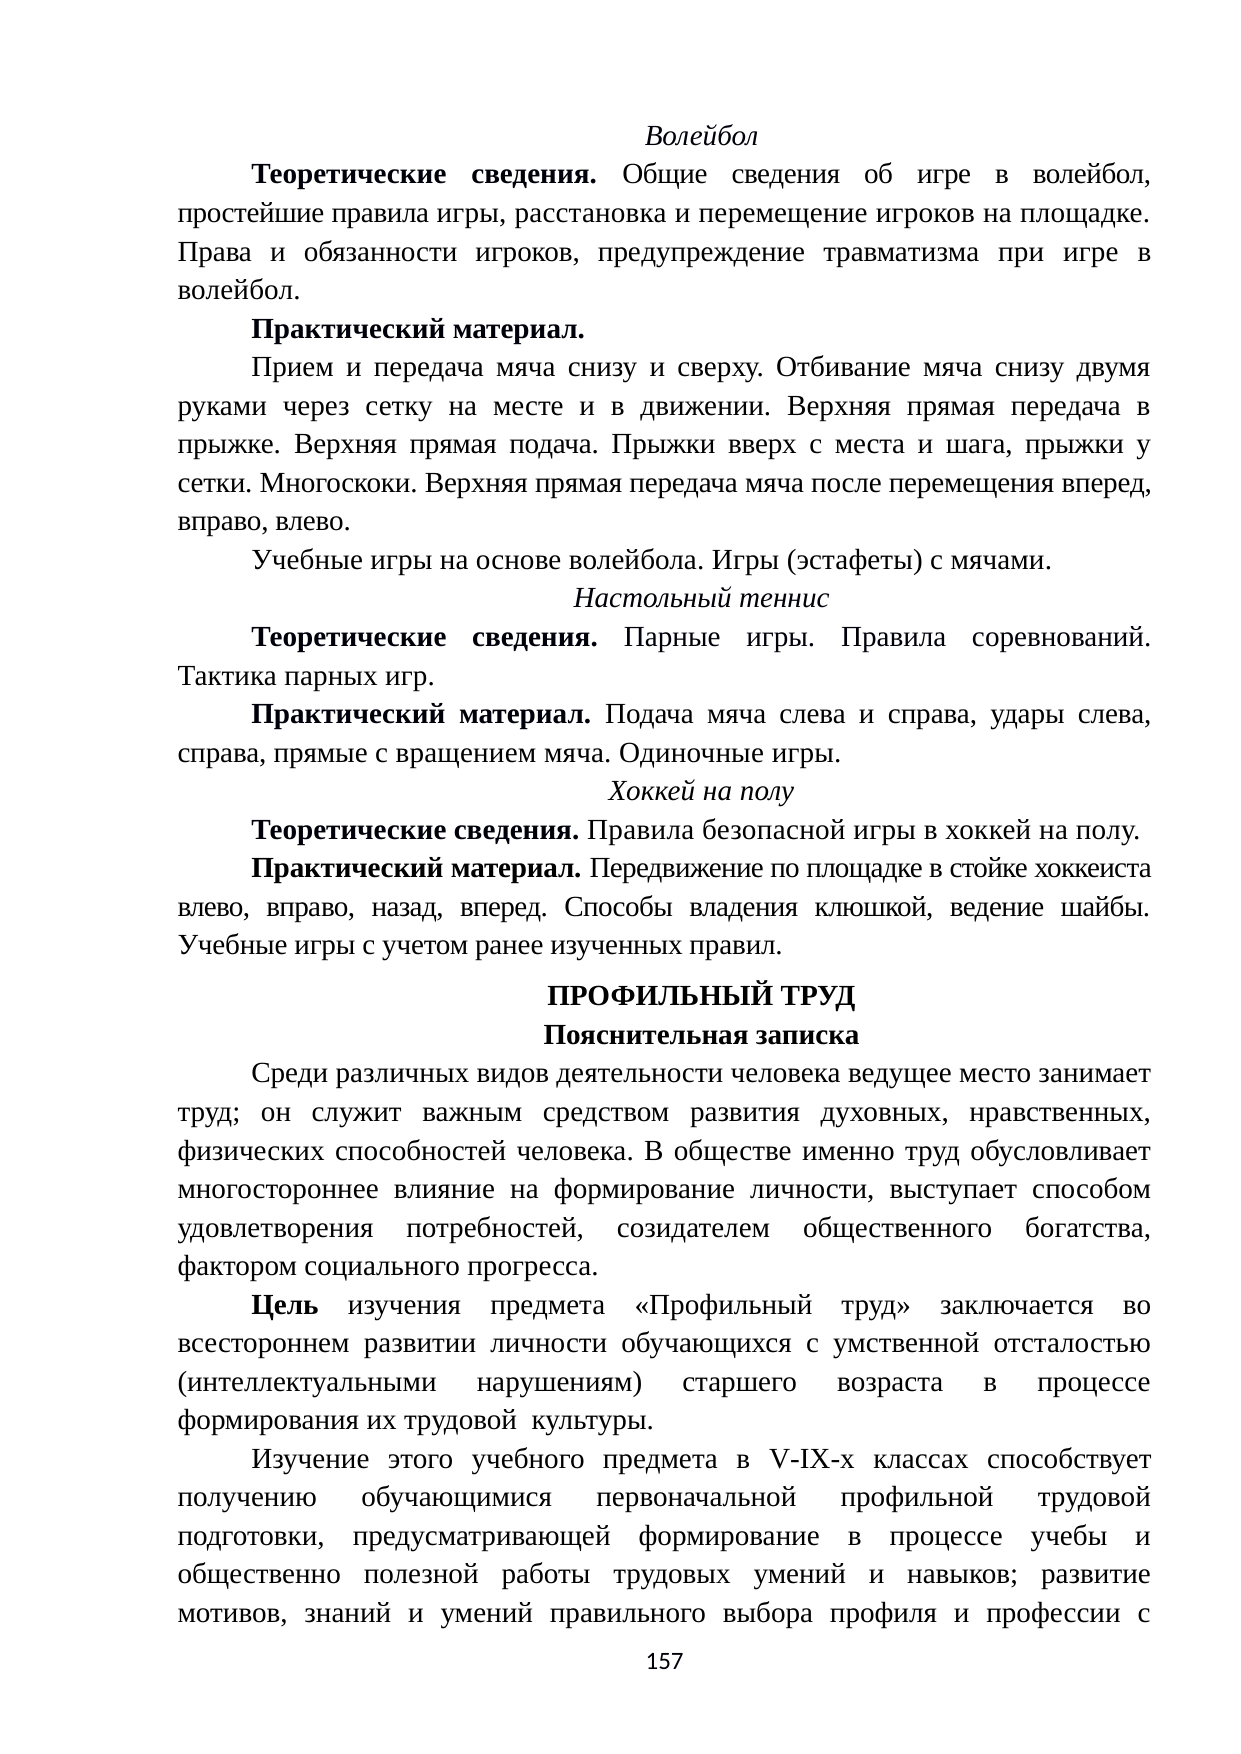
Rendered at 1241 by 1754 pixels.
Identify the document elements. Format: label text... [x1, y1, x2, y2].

text Теоретические сведения. Правила безопасной игры в хоккей на полу. [177, 812, 1152, 845]
text Пояснительная записка [177, 1017, 1152, 1051]
text Хоккей на полу [177, 773, 1152, 807]
text Учебные игры на основе волейбола. Игры (эстафеты) с мячами. [177, 542, 1152, 576]
text Практический материал. [177, 311, 1152, 344]
text Цель изучения предмета «Профильный труд» заключается во всестороннем развитии личности обучающихся с умственной отсталостью (интеллектуальными нарушениям) старшего возраста в процессе формирования их трудовой культуры. [177, 1287, 1152, 1436]
text Практический материал. Передвижение по площадке в стойке хоккеиста влево, вправо, назад, вперед. Способы владения клюшкой, ведение шайбы. Учебные игры с учетом ранее изученных правил. [177, 850, 1152, 961]
text Прием и передача мяча снизу и сверху. Отбивание мяча снизу двумя руками через сетку на месте и в движении. Верхняя прямая передача в прыжке. Верхняя прямая подача. Прыжки вверх с места и шага, прыжки у сетки. Многоскоки. Верхняя прямая передача мяча после перемещения вперед, вправо, влево. [177, 349, 1152, 537]
text Среди различных видов деятельности человека ведущее место занимает труд; он служит важным средством развития духовных, нравственных, физических способностей человека. В обществе именно труд обусловливает многостороннее влияние на формирование личности, выступает способом удовлетворения потребностей, созидателем общественного богатства, фактором социального прогресса. [177, 1056, 1152, 1282]
text Теоретические сведения. Общие сведения об игре в волейбол, простейшие правила игры, расстановка и перемещение игроков на площадке. Права и обязанности игроков, предупреждение травматизма при игре в волейбол. [177, 157, 1152, 306]
text Практический материал. Подача мяча слева и справа, удары слева, справа, прямые с вращением мяча. Одиночные игры. [177, 696, 1152, 768]
text Настольный теннис [177, 581, 1152, 614]
text Волейбол [177, 118, 1152, 152]
text Теоретические сведения. Парные игры. Правила соревнований. Тактика парных игр. [177, 619, 1152, 691]
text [177, 1441, 1152, 1629]
text ПРОФИЛЬНЫЙ ТРУД [177, 978, 1152, 1012]
